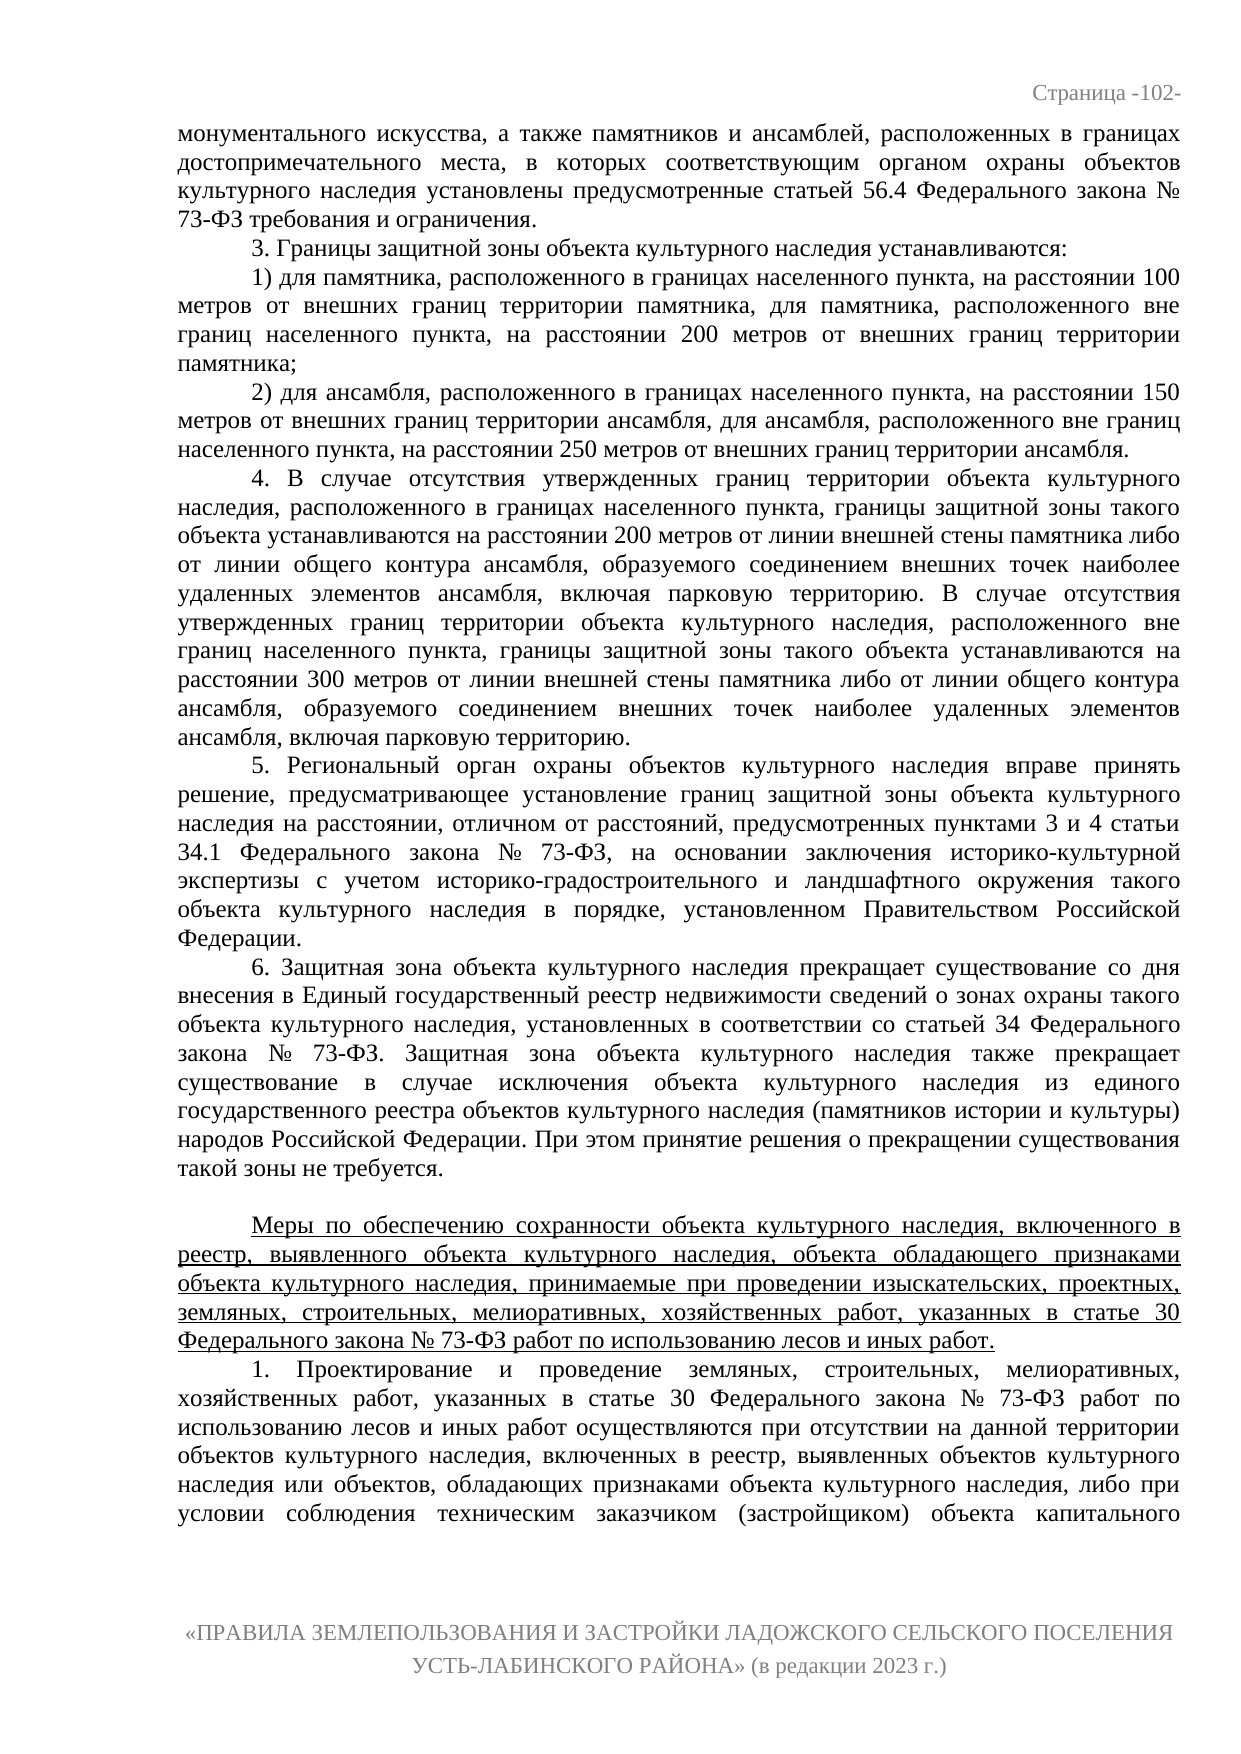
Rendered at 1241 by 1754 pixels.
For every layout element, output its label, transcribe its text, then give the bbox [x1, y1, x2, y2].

text 3. Границы защитной зоны объекта культурного наследия устанавливаются: [177, 233, 1181, 262]
text 1) для памятника, расположенного в границах населенного пункта, на расстоянии 100 метров от внешних границ территории памятника, для памятника, расположенного вне границ населенного пункта, на расстоянии 200 метров от внешних границ территории памятника; [177, 262, 1181, 377]
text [177, 1354, 1181, 1527]
text 2) для ансамбля, расположенного в границах населенного пункта, на расстоянии 150 метров от внешних границ территории ансамбля, для ансамбля, расположенного вне границ населенного пункта, на расстоянии 250 метров от внешних границ территории ансамбля. [177, 377, 1181, 463]
text 5. Региональный орган охраны объектов культурного наследия вправе принять решение, предусматривающее установление границ защитной зоны объекта культурного наследия на расстоянии, отличном от расстояний, предусмотренных пунктами 3 и 4 статьи 34.1 Федерального закона № 73-ФЗ, на основании заключения историко-культурной экспертизы с учетом историко-градостроительного и ландшафтного окружения такого объекта культурного наследия в порядке, установленном Правительством Российской Федерации. [177, 751, 1181, 952]
text Меры по обеспечению сохранности объекта культурного наследия, включенного в реестр, выявленного объекта культурного наследия, объекта обладающего признаками объекта культурного наследия, принимаемые при проведении изыскательских, проектных, земляных, строительных, мелиоративных, хозяйственных работ, указанных в статье 30 Федерального закона № 73-ФЗ работ по использованию лесов и иных работ. [177, 1323, 1181, 1354]
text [177, 118, 1181, 233]
text Меры по обеспечению сохранности объекта культурного наследия, включенного в реестр, выявленного объекта культурного наследия, объекта обладающего признаками объекта культурного наследия, принимаемые при проведении изыскательских, проектных, земляных, строительных, мелиоративных, хозяйственных работ, указанных в статье 30 Федерального закона № 73-ФЗ работ по использованию лесов и иных работ. [177, 1211, 1181, 1264]
text 4. В случае отсутствия утвержденных границ территории объекта культурного наследия, расположенного в границах населенного пункта, границы защитной зоны такого объекта устанавливаются на расстоянии 200 метров от линии внешней стены памятника либо от линии общего контура ансамбля, образуемого соединением внешних точек наиболее удаленных элементов ансамбля, включая парковую территорию. В случае отсутствия утвержденных границ территории объекта культурного наследия, расположенного вне границ населенного пункта, границы защитной зоны такого объекта устанавливаются на расстоянии 300 метров от линии внешней стены памятника либо от линии общего контура ансамбля, образуемого соединением внешних точек наиболее удаленных элементов ансамбля, включая парковую территорию. [177, 463, 1181, 751]
text 6. Защитная зона объекта культурного наследия прекращает существование со дня внесения в Единый государственный реестр недвижимости сведений о зонах охраны такого объекта культурного наследия, установленных в соответствии со статьей 34 Федерального закона № 73-ФЗ. Защитная зона объекта культурного наследия также прекращает существование в случае исключения объекта культурного наследия из единого государственного реестра объектов культурного наследия (памятников истории и культуры) народов Российской Федерации. При этом принятие решения о прекращении существования такой зоны не требуется. [177, 952, 1181, 1182]
text Меры по обеспечению сохранности объекта культурного наследия, включенного в реестр, выявленного объекта культурного наследия, объекта обладающего признаками объекта культурного наследия, принимаемые при проведении изыскательских, проектных, земляных, строительных, мелиоративных, хозяйственных работ, указанных в статье 30 Федерального закона № 73-ФЗ работ по использованию лесов и иных работ. [177, 1294, 1181, 1322]
text Меры по обеспечению сохранности объекта культурного наследия, включенного в реестр, выявленного объекта культурного наследия, объекта обладающего признаками объекта культурного наследия, принимаемые при проведении изыскательских, проектных, земляных, строительных, мелиоративных, хозяйственных работ, указанных в статье 30 Федерального закона № 73-ФЗ работ по использованию лесов и иных работ. [177, 1265, 1181, 1293]
